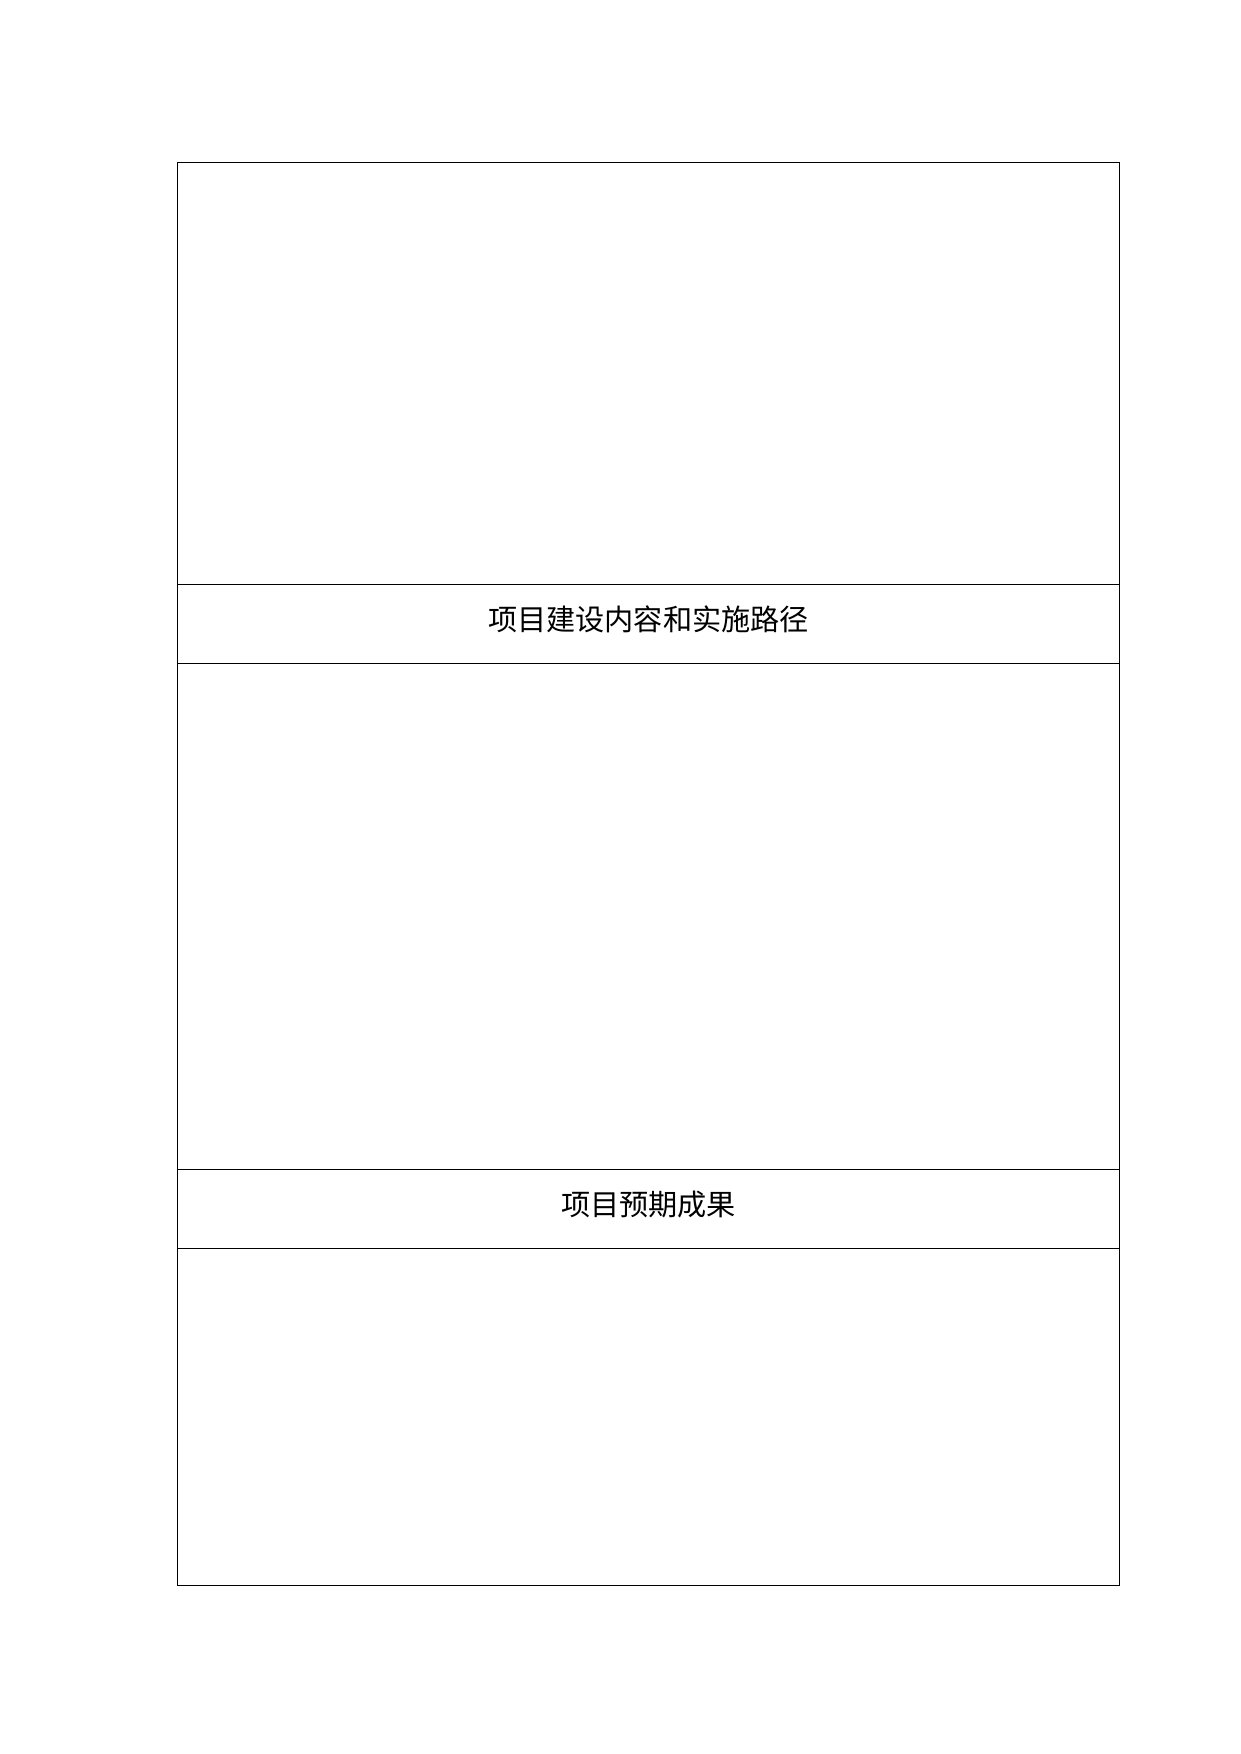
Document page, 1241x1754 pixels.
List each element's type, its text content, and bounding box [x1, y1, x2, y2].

table_cell [178, 163, 1119, 584]
table_cell 项目预期成果 [178, 1170, 1119, 1248]
table_cell 项目建设内容和实施路径 [178, 585, 1119, 662]
table_cell [178, 664, 1119, 1169]
table_cell [178, 1249, 1119, 1585]
